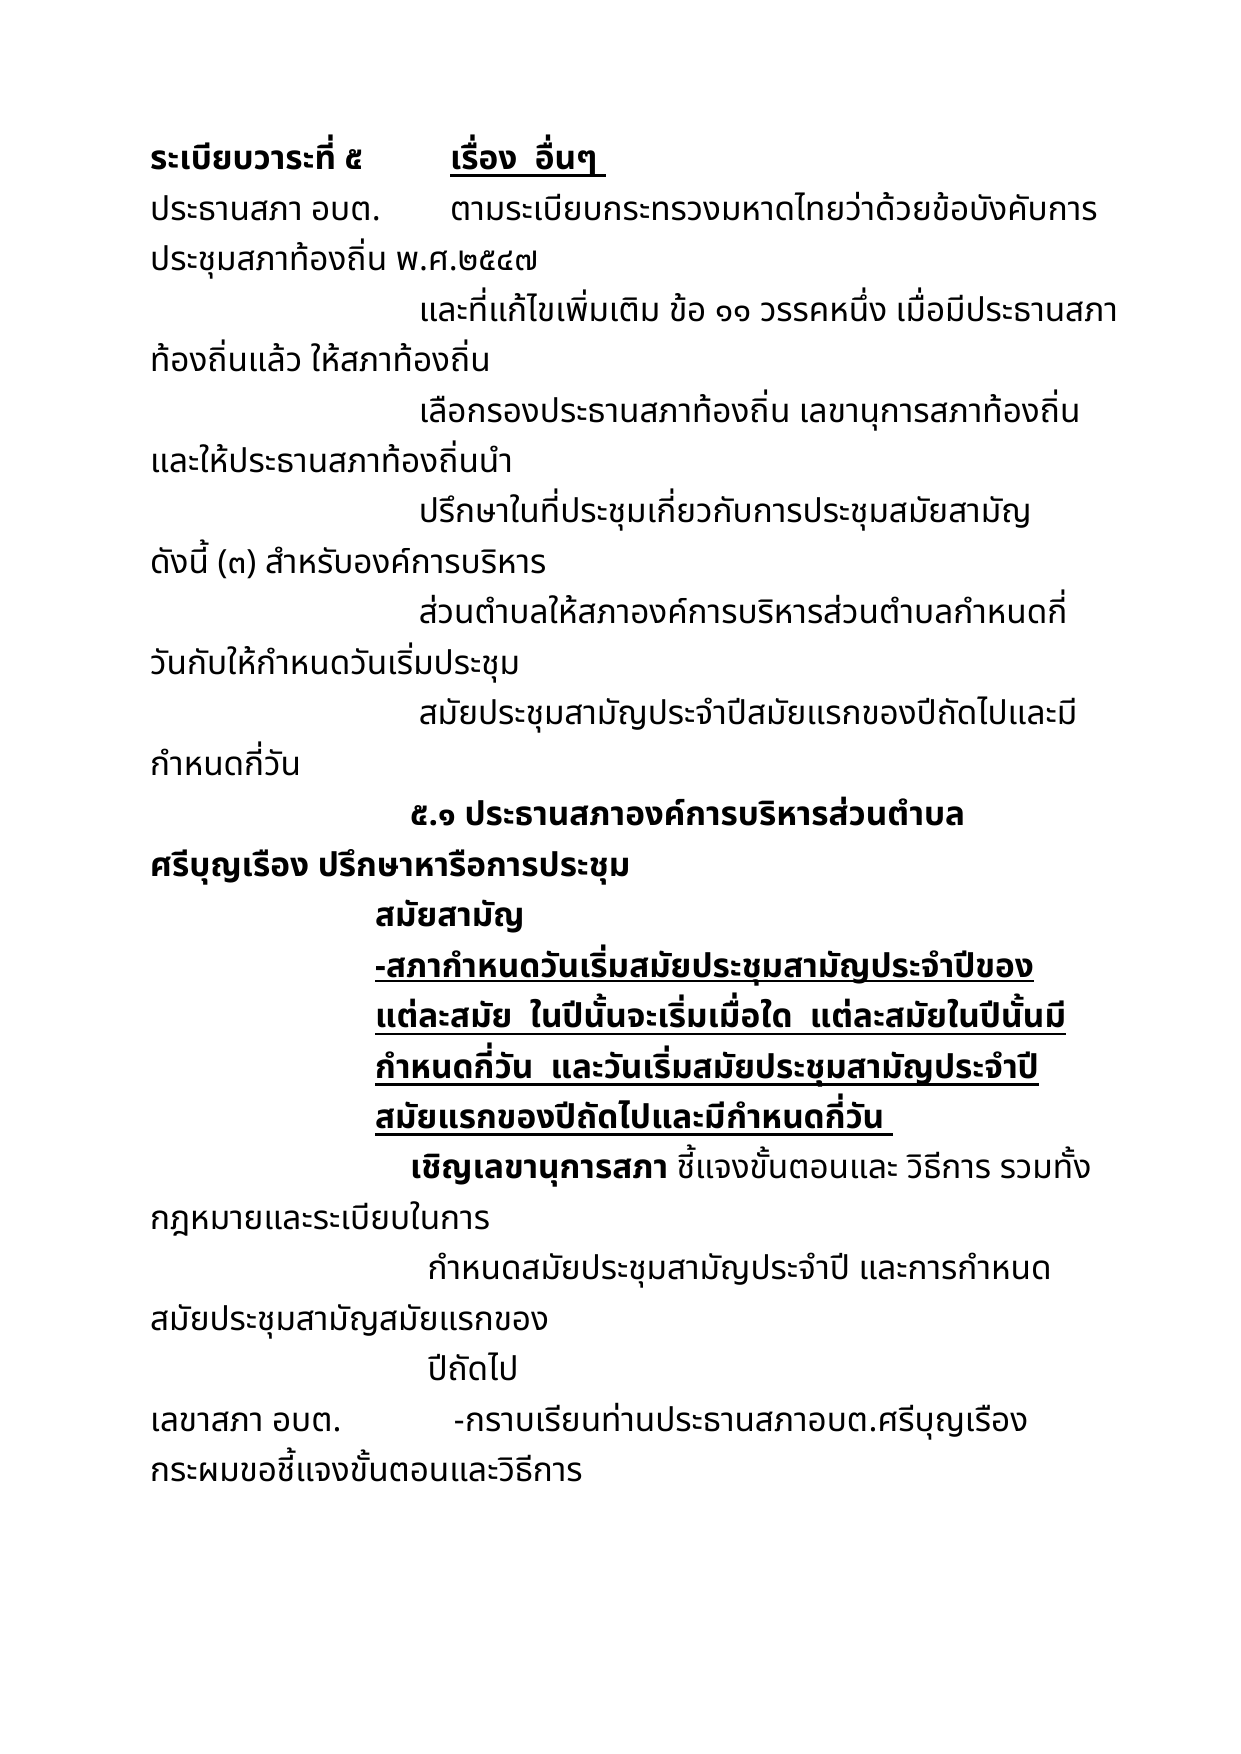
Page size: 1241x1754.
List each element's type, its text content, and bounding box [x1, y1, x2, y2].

text -สภากำหนดวันเริ่มสมัยประชุมสามัญประจำปีของแต่ละสมัย ในปีนั้นจะเริ่มเมื่อใด แต่ละสมัยในปีนั้นมีกำหนดกี่วัน และวันเริ่มสมัยประชุมสามัญประจำปีสมัยแรกของปีถัดไปและมีกำหนดกี่วัน [375, 942, 1096, 1143]
text เลขาสภา อบต. -กราบเรียนท่านประธานสภาอบต.ศรีบุญเรือง กระผมขอชี้แจงขั้นตอนและวิธีการ [150, 1396, 1090, 1497]
text เลือกรองประธานสภาท้องถิ่น เลขานุการสภาท้องถิ่น และให้ประธานสภาท้องถิ่นนำ [150, 387, 1124, 487]
text ปรึกษาในที่ประชุมเกี่ยวกับการประชุมสมัยสามัญ ดังนี้ (๓) สำหรับองค์การบริหาร [150, 487, 1090, 588]
text สมัยประชุมสามัญประจำปีสมัยแรกของปีถัดไปและมีกำหนดกี่วัน [150, 689, 1090, 790]
text ปีถัดไป [150, 1345, 1096, 1396]
text ๕.๑ ประธานสภาองค์การบริหารส่วนตำบลศรีบุญเรือง ปรึกษาหารือการประชุม [150, 790, 1090, 891]
text และที่แก้ไขเพิ่มเติม ข้อ ๑๑ วรรคหนึ่ง เมื่อมีประธานสภาท้องถิ่นแล้ว ให้สภาท้องถิ่น [150, 286, 1124, 387]
text ส่วนตำบลให้สภาองค์การบริหารส่วนตำบลกำหนดกี่วันกับให้กำหนดวันเริ่มประชุม [150, 588, 1090, 689]
text ระเบียบวาระที่ ๕ เรื่อง อื่นๆ [150, 134, 1090, 184]
text ประธานสภา อบต. ตามระเบียบกระทรวงมหาดไทยว่าด้วยข้อบังคับการประชุมสภาท้องถิ่น พ.ศ.๒๕๔๗ [150, 184, 1124, 286]
text สมัยสามัญ [375, 891, 1154, 942]
text กำหนดสมัยประชุมสามัญประจำปี และการกำหนดสมัยประชุมสามัญสมัยแรกของ [150, 1244, 1096, 1345]
text เชิญเลขานุการสภา ชี้แจงขั้นตอนและ วิธีการ รวมทั้งกฎหมายและระเบียบในการ [150, 1143, 1096, 1244]
